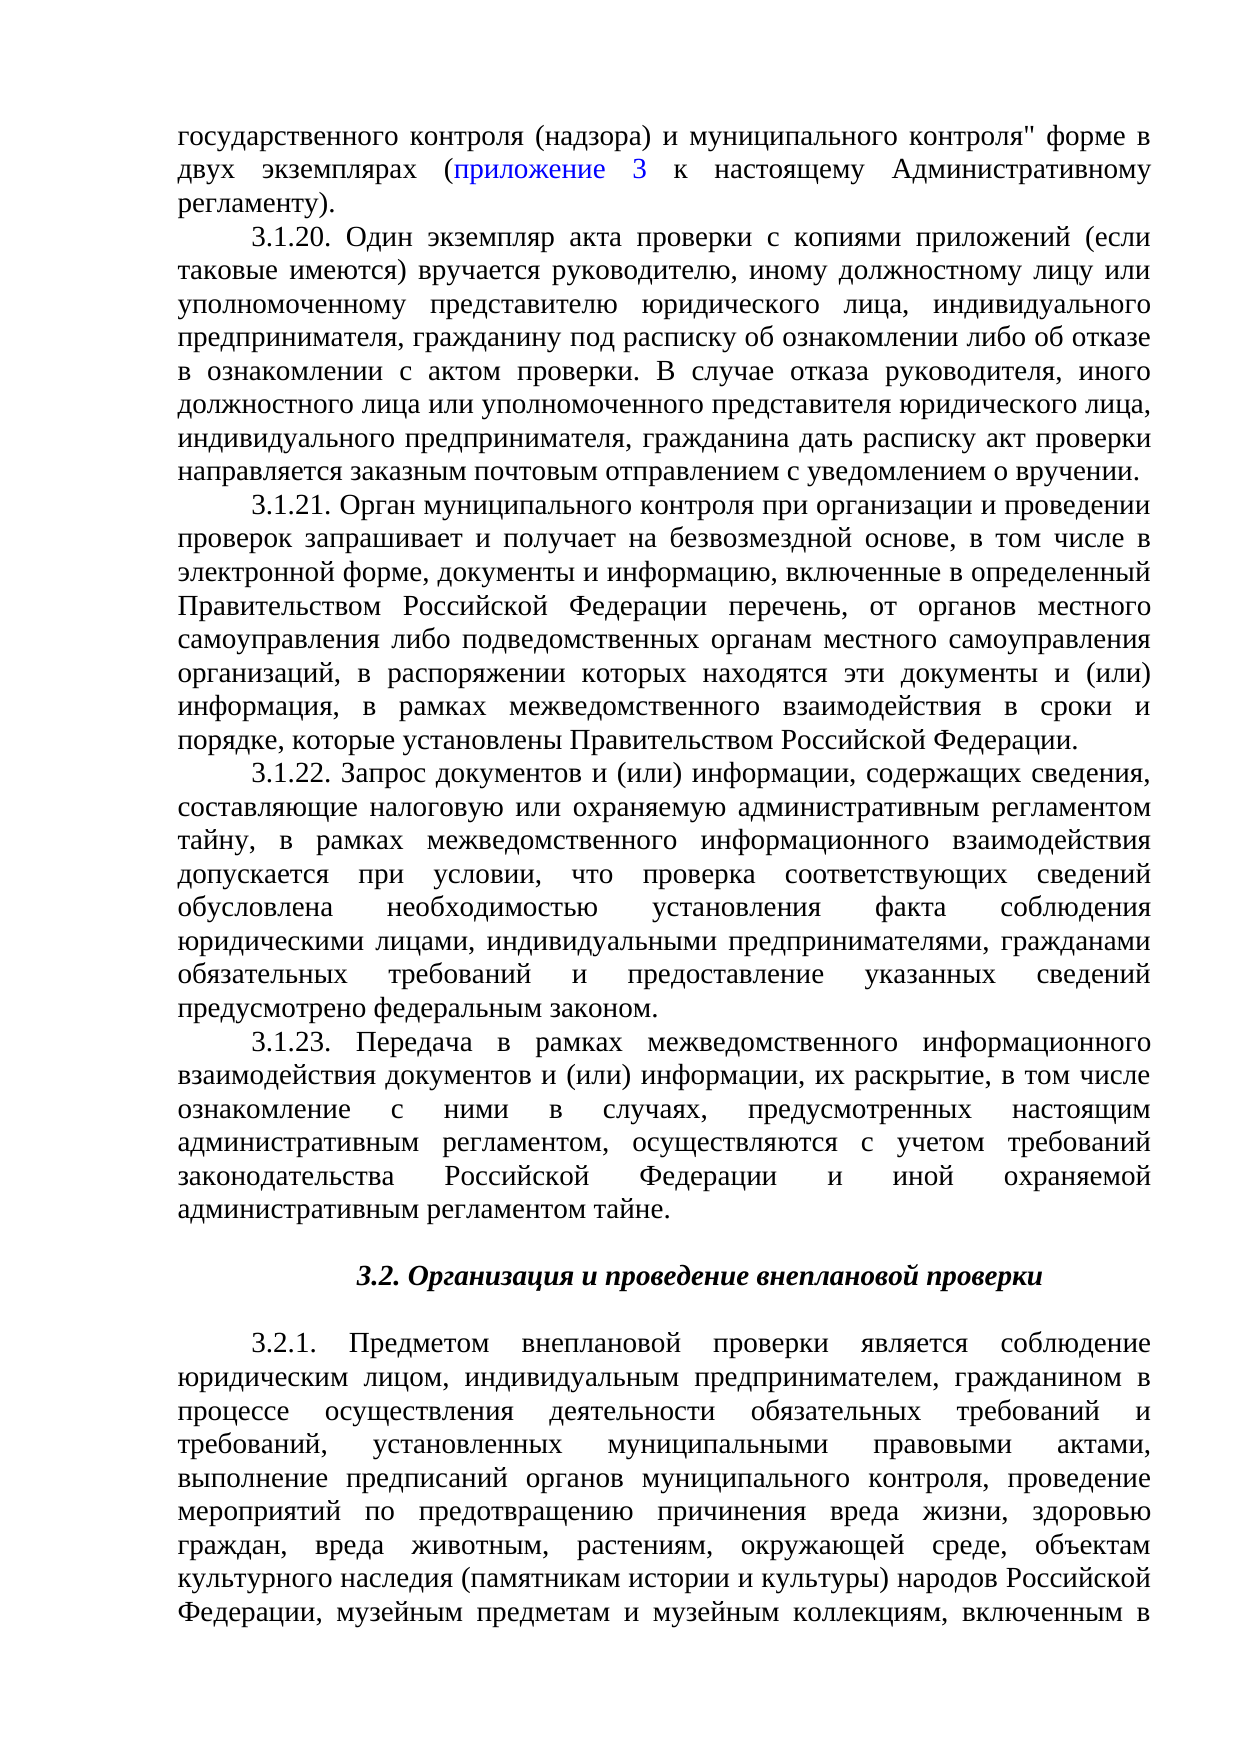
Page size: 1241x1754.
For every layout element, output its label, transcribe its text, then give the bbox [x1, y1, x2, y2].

text 3.2. Организация и проведение внеплановой проверки [177, 1258, 1152, 1292]
text 3.1.20. Один экземпляр акта проверки с копиями приложений (если таковые имеются) вручается руководителю, иному должностному лицу или уполномоченному представителю юридического лица, индивидуального предпринимателя, гражданину под расписку об ознакомлении либо об отказе в ознакомлении с актом проверки. В случае отказа руководителя, иного должностного лица или уполномоченного представителя юридического лица, индивидуального предпринимателя, гражданина дать расписку акт проверки направляется заказным почтовым отправлением с уведомлением о вручении. [177, 219, 1152, 487]
text 3.1.21. Орган муниципального контроля при организации и проведении проверок запрашивает и получает на безвозмездной основе, в том числе в электронной форме, документы и информацию, включенные в определенный Правительством Российской Федерации перечень, от органов местного самоуправления либо подведомственных органам местного самоуправления организаций, в распоряжении которых находятся эти документы и (или) информация, в рамках межведомственного взаимодействия в сроки и порядке, которые установлены Правительством Российской Федерации. [177, 487, 1152, 755]
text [177, 118, 1152, 219]
text 3.1.22. Запрос документов и (или) информации, содержащих сведения, составляющие налоговую или охраняемую административным регламентом тайну, в рамках межведомственного информационного взаимодействия допускается при условии, что проверка соответствующих сведений обусловлена необходимостью установления факта соблюдения юридическими лицами, индивидуальными предпринимателями, гражданами обязательных требований и предоставление указанных сведений предусмотрено федеральным законом. [177, 755, 1152, 1024]
text 3.1.23. Передача в рамках межведомственного информационного взаимодействия документов и (или) информации, их раскрытие, в том числе ознакомление с ними в случаях, предусмотренных настоящим административным регламентом, осуществляются с учетом требований законодательства Российской Федерации и иной охраняемой административным регламентом тайне. [177, 1024, 1152, 1225]
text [177, 1326, 1152, 1627]
